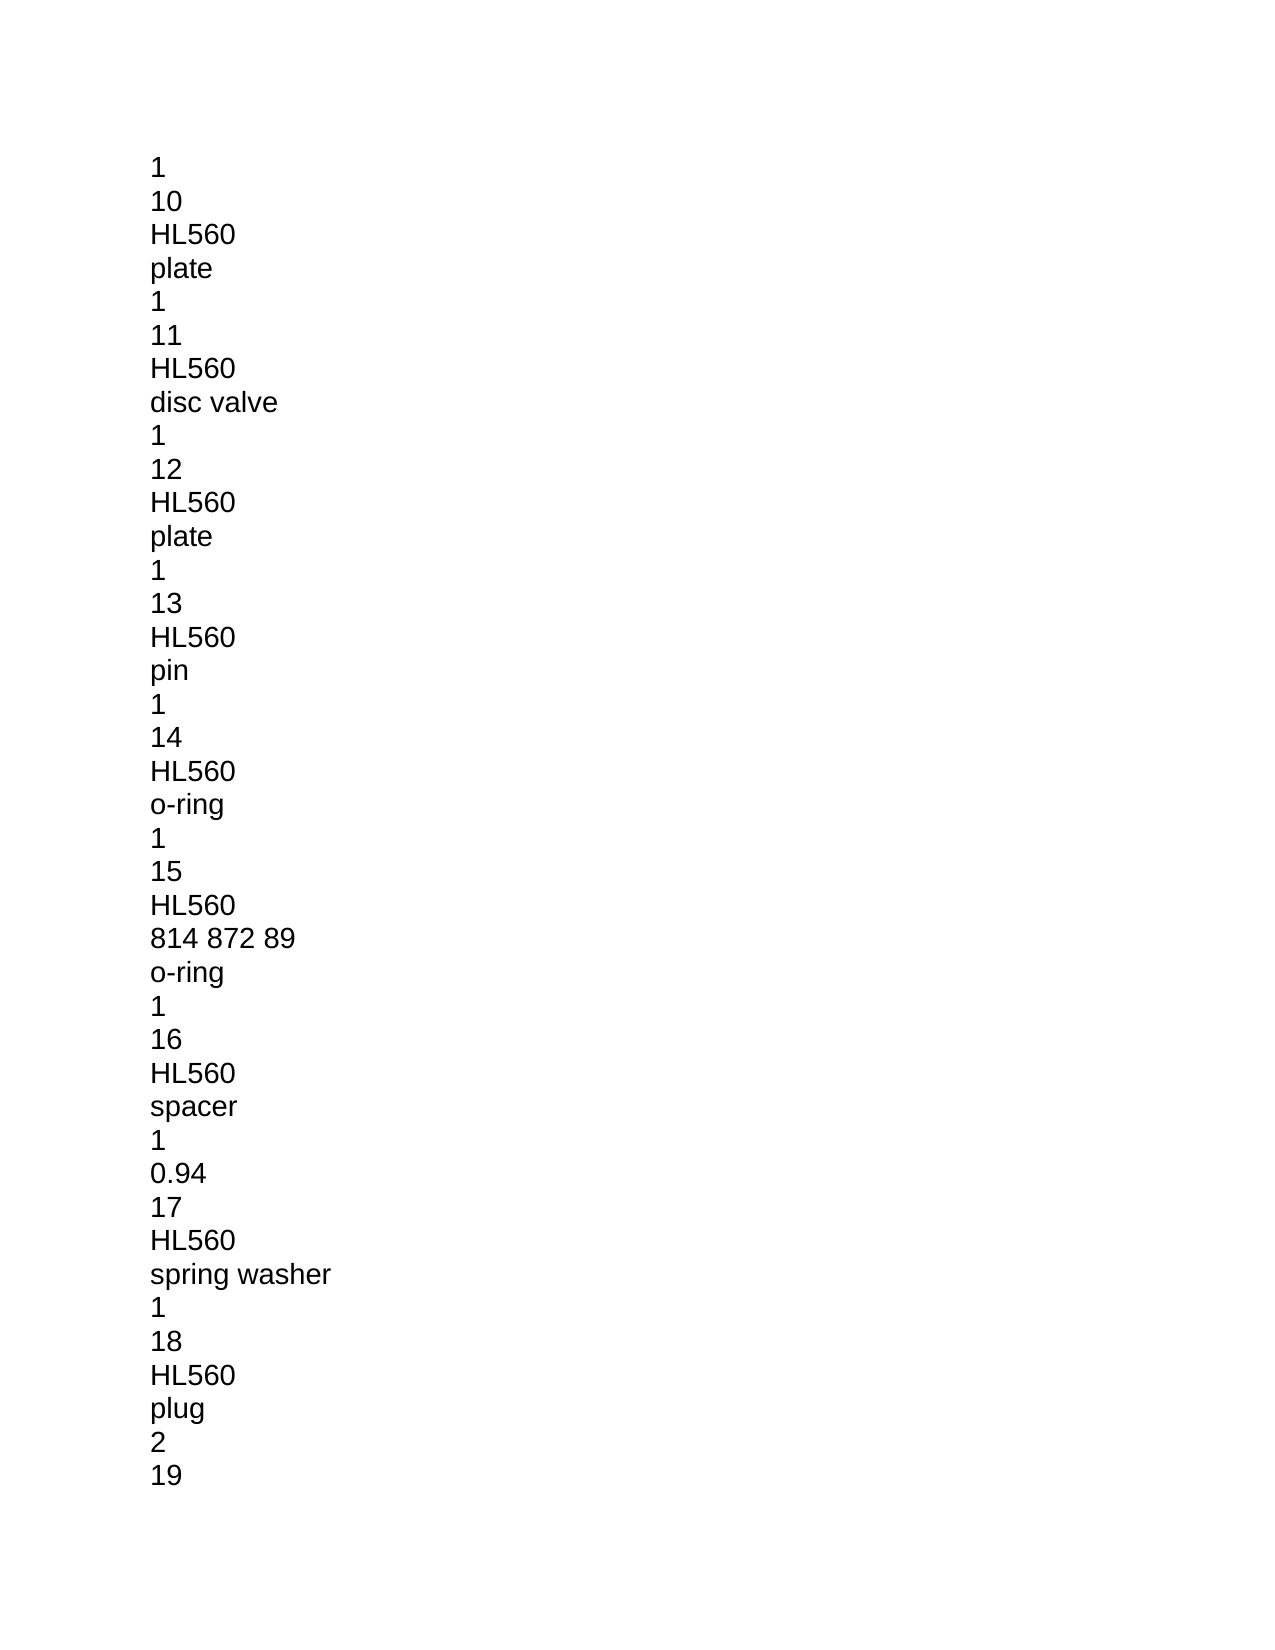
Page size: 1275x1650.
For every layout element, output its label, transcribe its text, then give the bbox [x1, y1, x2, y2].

text 1 [150, 418, 1125, 452]
text 0.94 [150, 1156, 1125, 1190]
text 17 [150, 1190, 1125, 1223]
text 10 [150, 183, 1125, 217]
text plug [150, 1391, 1125, 1424]
text plate [150, 251, 1125, 284]
text 1 [150, 552, 1125, 586]
text 1 [150, 150, 1125, 183]
text 13 [150, 586, 1125, 619]
text disc valve [150, 385, 1125, 418]
text HL560 [150, 351, 1125, 385]
text 1 [150, 1290, 1125, 1324]
text 2 [150, 1424, 1125, 1458]
text 16 [150, 1022, 1125, 1056]
text HL560 [150, 754, 1125, 787]
text HL560 [150, 485, 1125, 519]
text HL560 [150, 217, 1125, 251]
text 1 [150, 687, 1125, 720]
text 14 [150, 720, 1125, 754]
text o-ring [150, 787, 1125, 821]
text 1 [150, 821, 1125, 854]
text pin [150, 653, 1125, 687]
text 1 [150, 988, 1125, 1022]
text HL560 [150, 1223, 1125, 1257]
text spring washer [150, 1257, 1125, 1290]
text HL560 [150, 619, 1125, 653]
text HL560 [150, 1357, 1125, 1391]
text 19 [150, 1458, 1125, 1492]
text o-ring [150, 955, 1125, 988]
text 1 [150, 1123, 1125, 1156]
text 15 [150, 854, 1125, 888]
text 11 [150, 318, 1125, 351]
text 18 [150, 1324, 1125, 1357]
text spacer [150, 1089, 1125, 1123]
text 814 872 89 [150, 921, 1125, 955]
text 1 [150, 284, 1125, 318]
text HL560 [150, 1056, 1125, 1089]
text HL560 [150, 888, 1125, 921]
text 12 [150, 452, 1125, 485]
text plate [150, 519, 1125, 552]
